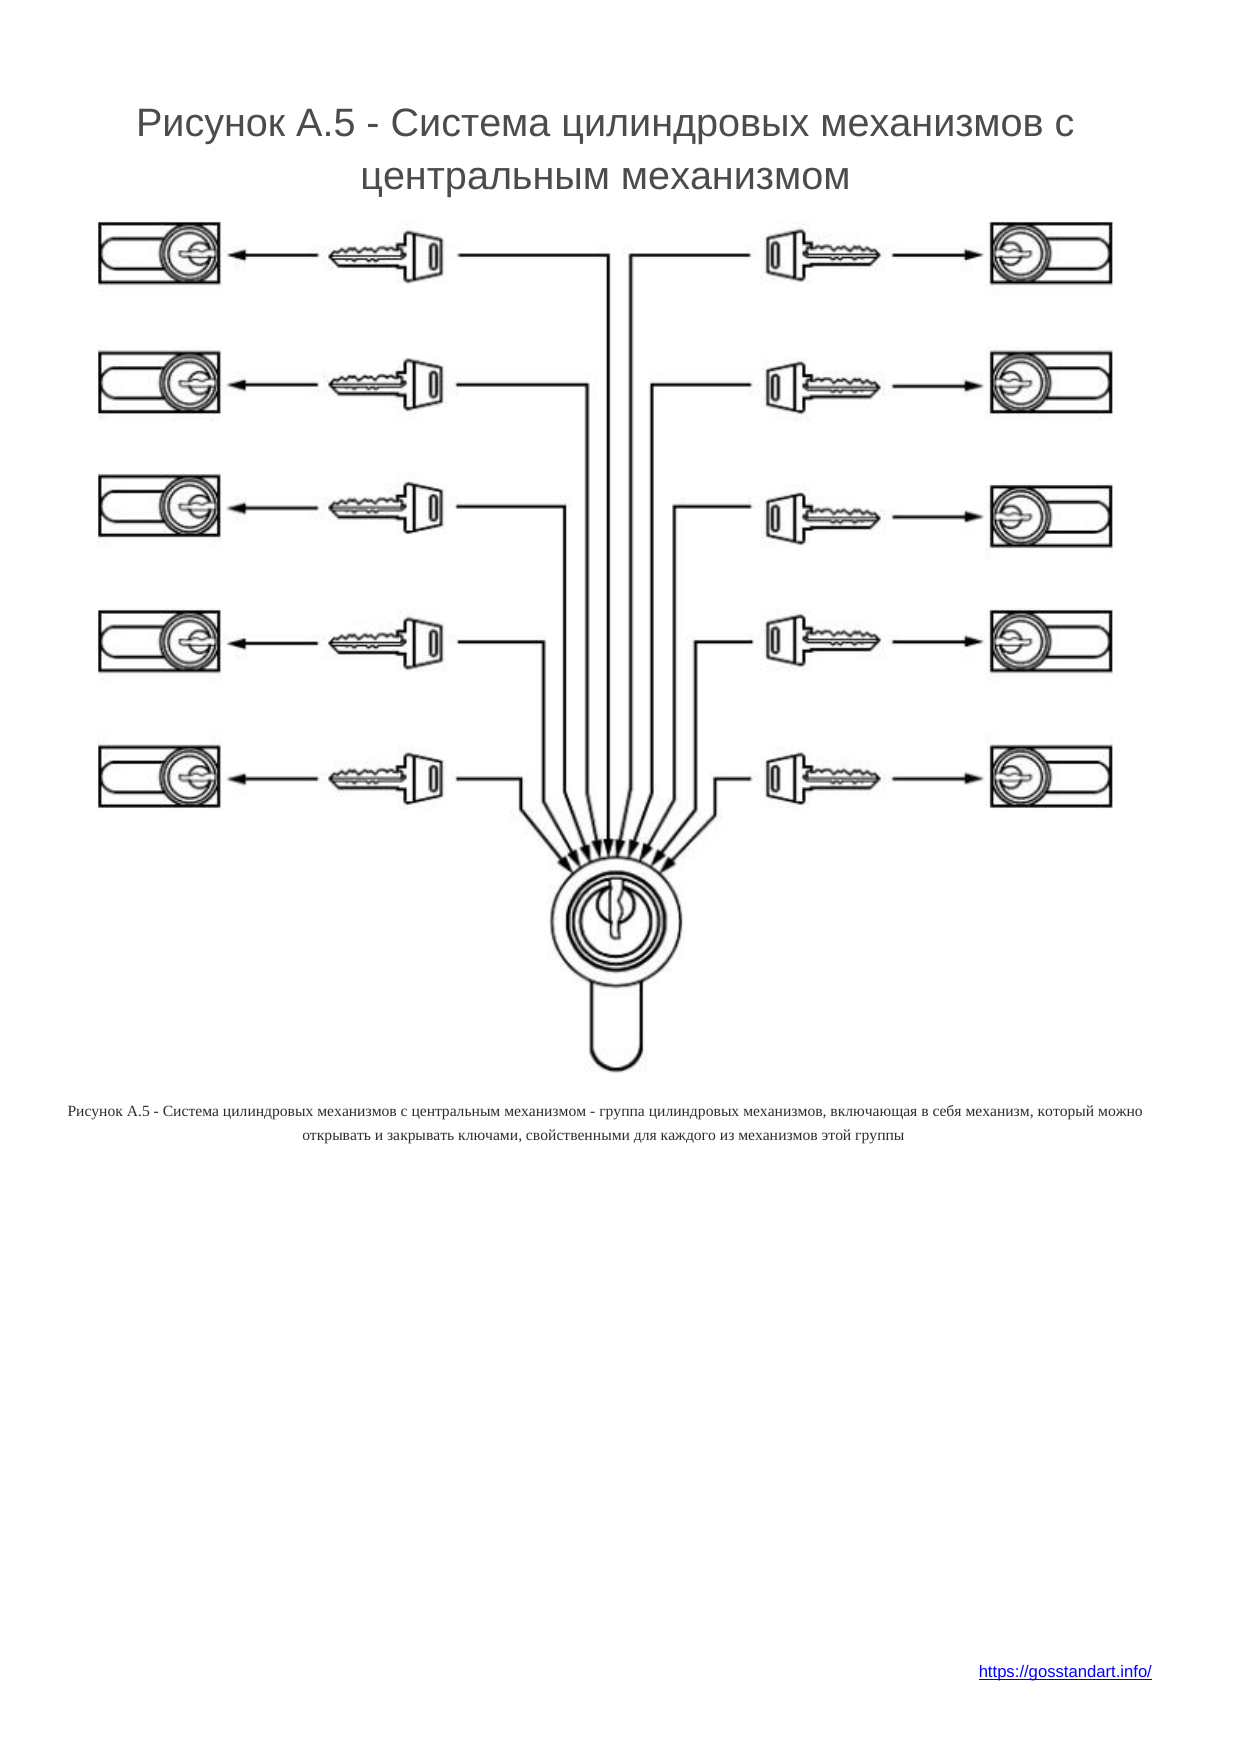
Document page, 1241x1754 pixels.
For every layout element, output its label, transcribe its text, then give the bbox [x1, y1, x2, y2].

subtitle Рисунок А.5 - Система цилиндровых механизмов с центральным механизмом [59, 100, 1152, 198]
text Рисунок А.5 - Система цилиндровых механизмов с центральным механизмом - группа цилиндровых механизмов, включающая в себя механизм, который можно открывать и закрывать ключами, свойственными для каждого из механизмов этой группы [59, 1073, 1152, 1172]
picture [97, 221, 1113, 1074]
